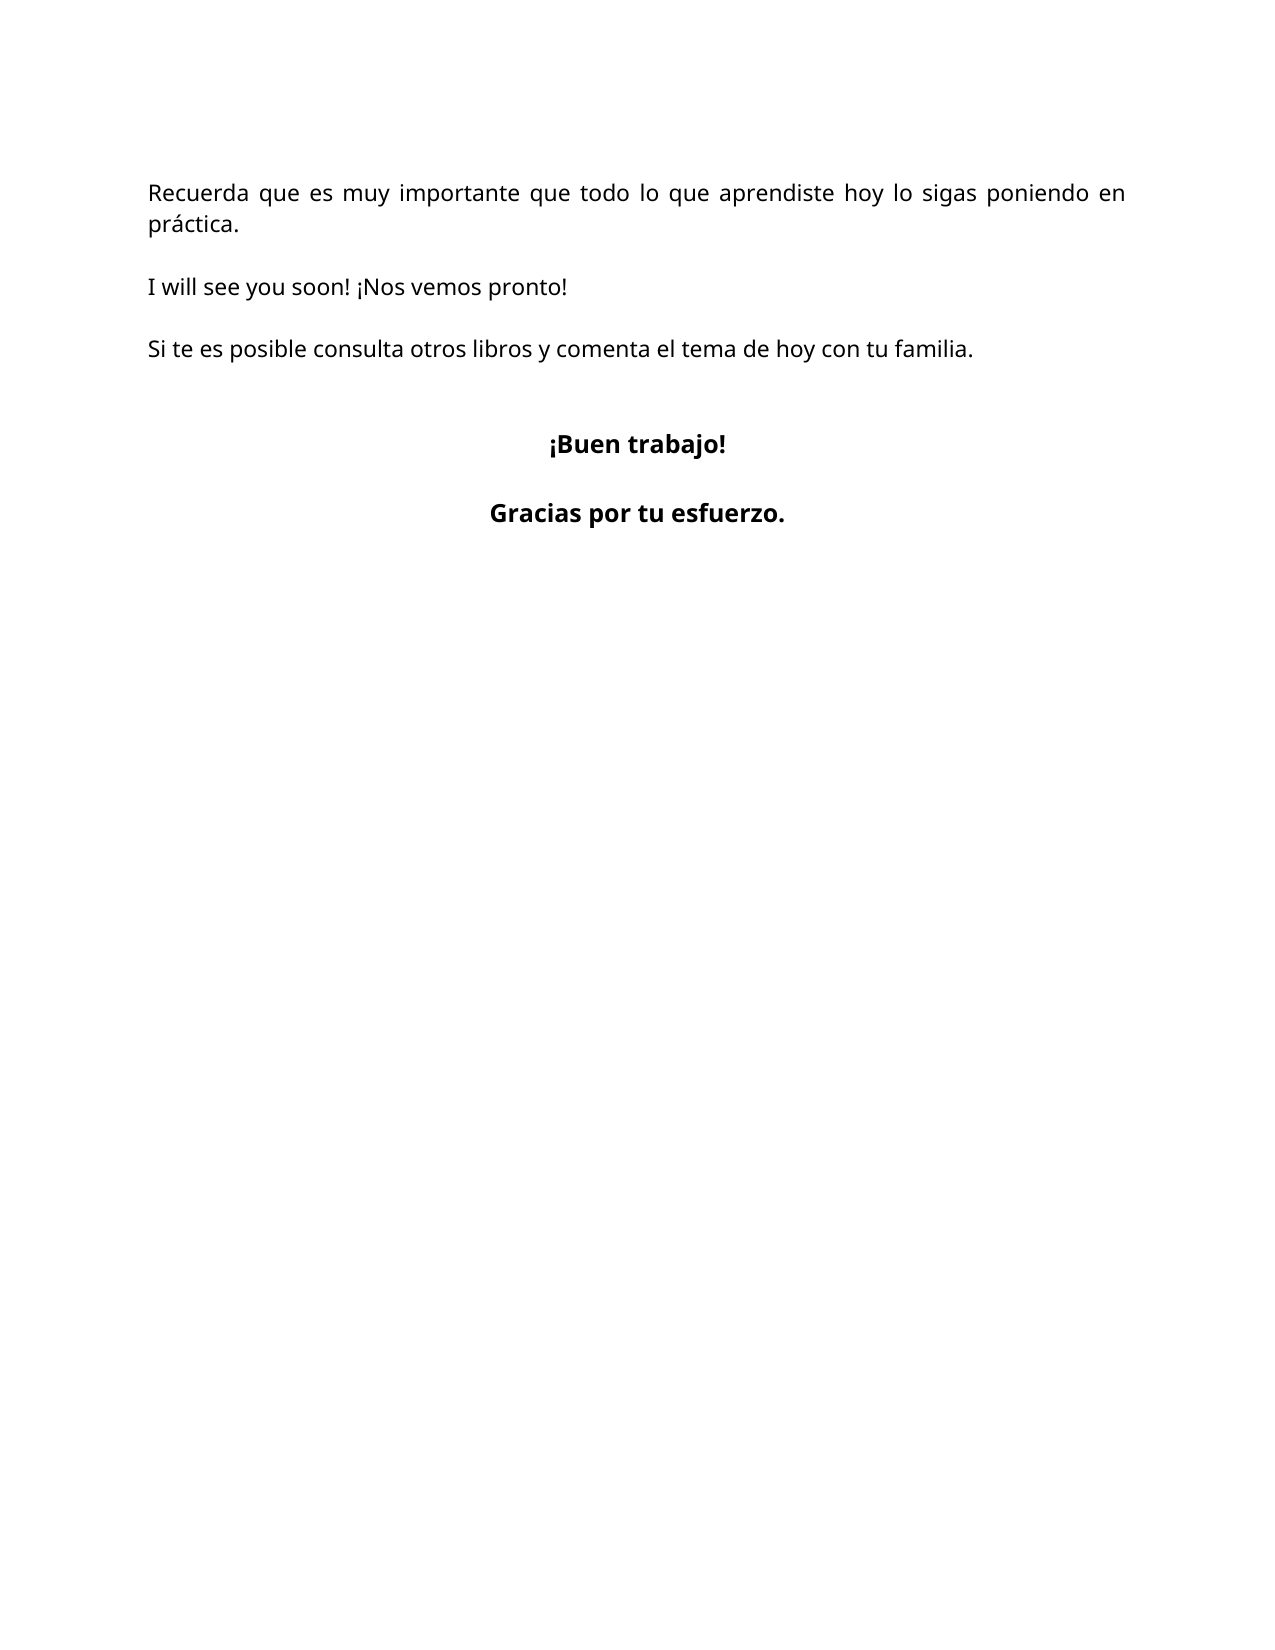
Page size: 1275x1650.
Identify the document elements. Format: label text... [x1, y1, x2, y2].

text I will see you soon! ¡Nos vemos pronto! [148, 271, 1127, 302]
text ¡Buen trabajo! [148, 427, 1127, 461]
text Recuerda que es muy importante que todo lo que aprendiste hoy lo sigas poniendo en práctica. [148, 177, 1127, 240]
text Gracias por tu esfuerzo. [148, 495, 1127, 529]
text Si te es posible consulta otros libros y comenta el tema de hoy con tu familia. [148, 333, 1127, 365]
